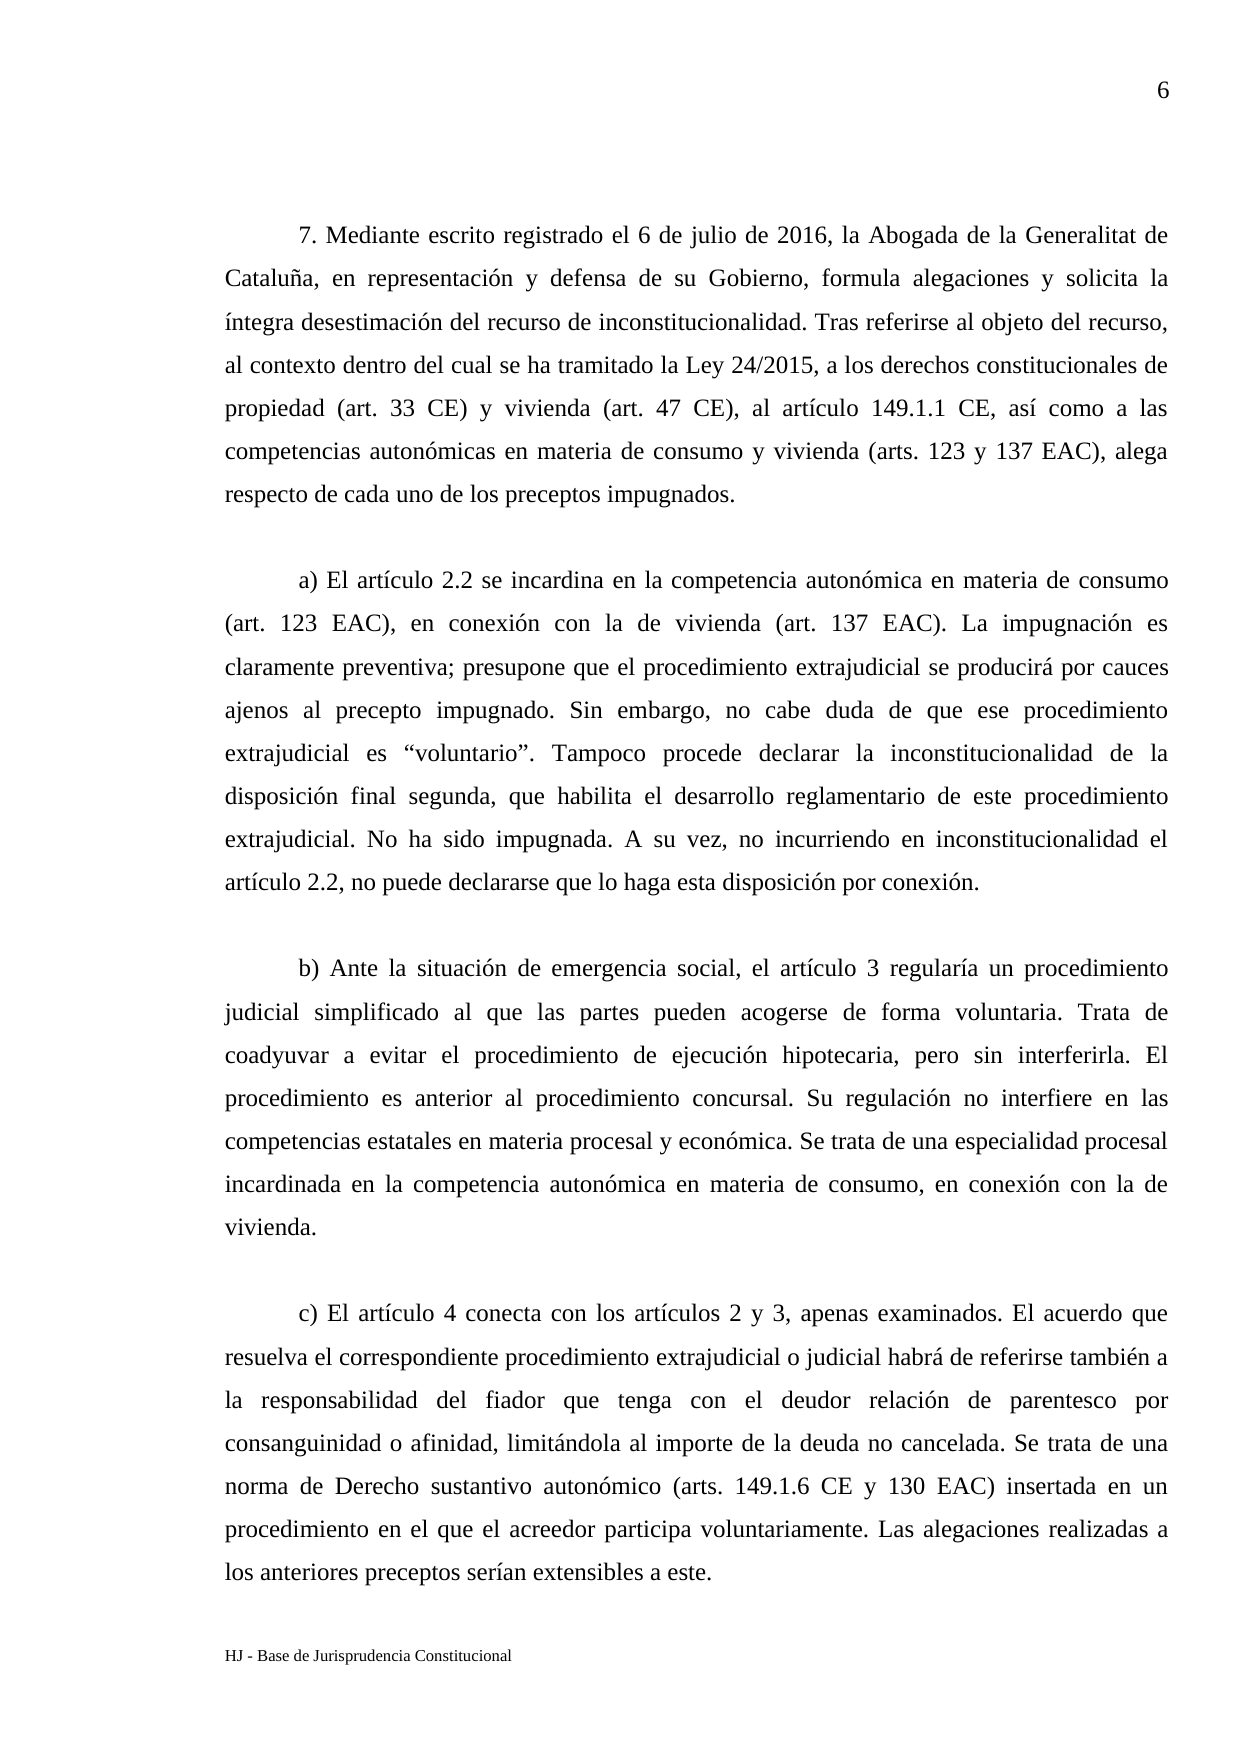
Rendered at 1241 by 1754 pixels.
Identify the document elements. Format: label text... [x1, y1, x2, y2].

text c) El artículo 4 conecta con los artículos 2 y 3, apenas examinados. El acuerdo que resuelva el correspondiente procedimiento extrajudicial o judicial habrá de referirse también a la responsabilidad del fiador que tenga con el deudor relación de parentesco por consanguinidad o afinidad, limitándola al importe de la deuda no cancelada. Se trata de una norma de Derecho sustantivo autonómico (arts. 149.1.6 CE y 130 EAC) insertada en un procedimiento en el que el acreedor participa voluntariamente. Las alegaciones realizadas a los anteriores preceptos serían extensibles a este. [224, 1298, 1169, 1586]
text 7. Mediante escrito registrado el 6 de julio de 2016, la Abogada de la Generalitat de Cataluña, en representación y defensa de su Gobierno, formula alegaciones y solicita la íntegra desestimación del recurso de inconstitucionalidad. Tras referirse al objeto del recurso, al contexto dentro del cual se ha tramitado la Ley 24/2015, a los derechos constitucionales de propiedad (art. 33 CE) y vivienda (art. 47 CE), al artículo 149.1.1 CE, así como a las competencias autonómicas en materia de consumo y vivienda (arts. 123 y 137 EAC), alega respecto de cada uno de los preceptos impugnados. [224, 220, 1169, 508]
text b) Ante la situación de emergencia social, el artículo 3 regularía un procedimiento judicial simplificado al que las partes pueden acogerse de forma voluntaria. Trata de coadyuvar a evitar el procedimiento de ejecución hipotecaria, pero sin interferirla. El procedimiento es anterior al procedimiento concursal. Su regulación no interfiere en las competencias estatales en materia procesal y económica. Se trata de una especialidad procesal incardinada en la competencia autonómica en materia de consumo, en conexión con la de vivienda. [224, 953, 1169, 1241]
text a) El artículo 2.2 se incardina en la competencia autonómica en materia de consumo (art. 123 EAC), en conexión con la de vivienda (art. 137 EAC). La impugnación es claramente preventiva; presupone que el procedimiento extrajudicial se producirá por cauces ajenos al precepto impugnado. Sin embargo, no cabe duda de que ese procedimiento extrajudicial es “voluntario”. Tampoco procede declarar la inconstitucionalidad de la disposición final segunda, que habilita el desarrollo reglamentario de este procedimiento extrajudicial. No ha sido impugnada. A su vez, no incurriendo en inconstitucionalidad el artículo 2.2, no puede declararse que lo haga esta disposición por conexión. [224, 565, 1169, 896]
